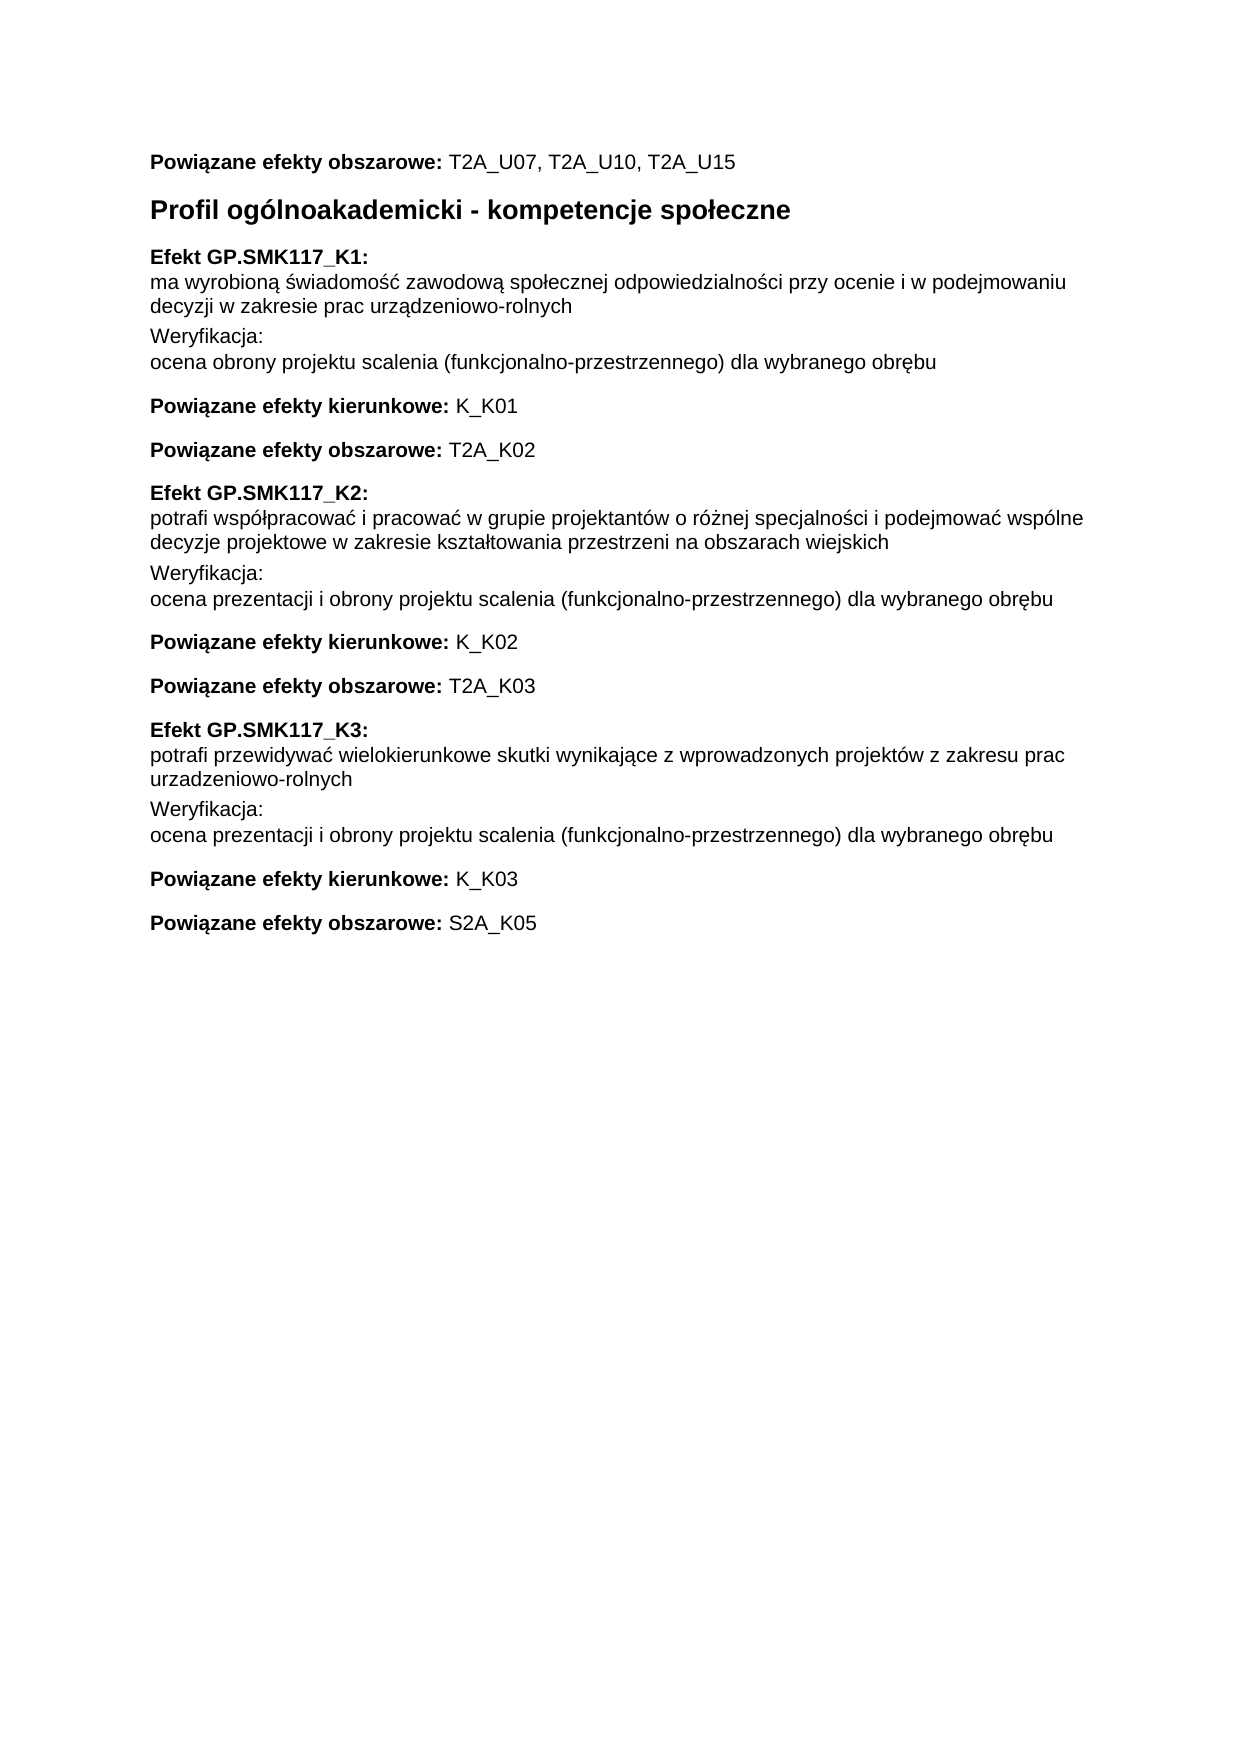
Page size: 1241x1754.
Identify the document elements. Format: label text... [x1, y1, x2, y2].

text Powiązane efekty kierunkowe: K_K03 [150, 867, 1090, 891]
text Powiązane efekty obszarowe: S2A_K05 [150, 910, 1090, 934]
text ocena prezentacji i obrony projektu scalenia (funkcjonalno-przestrzennego) dla wybranego obrębu [150, 823, 1090, 847]
text Weryfikacja: [150, 797, 1090, 821]
text Efekt GP.SMK117_K1: [150, 245, 1090, 269]
text Efekt GP.SMK117_K2: [150, 481, 1090, 505]
text Powiązane efekty obszarowe: T2A_K03 [150, 674, 1090, 698]
text Weryfikacja: [150, 324, 1090, 348]
text ocena prezentacji i obrony projektu scalenia (funkcjonalno-przestrzennego) dla wybranego obrębu [150, 586, 1090, 610]
text ocena obrony projektu scalenia (funkcjonalno-przestrzennego) dla wybranego obrębu [150, 350, 1090, 374]
text Powiązane efekty kierunkowe: K_K02 [150, 630, 1090, 654]
text potrafi współpracować i pracować w grupie projektantów o różnej specjalności i podejmować wspólne decyzje projektowe w zakresie kształtowania przestrzeni na obszarach wiejskich [150, 506, 1090, 554]
text Efekt GP.SMK117_K3: [150, 718, 1090, 742]
text Powiązane efekty obszarowe: T2A_K02 [150, 437, 1090, 461]
text Weryfikacja: [150, 560, 1090, 584]
text potrafi przewidywać wielokierunkowe skutki wynikające z wprowadzonych projektów z zakresu prac urzadzeniowo-rolnych [150, 743, 1090, 791]
text Powiązane efekty obszarowe: T2A_U07, T2A_U10, T2A_U15 [150, 150, 1090, 174]
text Powiązane efekty kierunkowe: K_K01 [150, 394, 1090, 418]
subtitle Profil ogólnoakademicki - kompetencje społeczne [150, 194, 1090, 225]
text ma wyrobioną świadomość zawodową społecznej odpowiedzialności przy ocenie i w podejmowaniu decyzji w zakresie prac urządzeniowo-rolnych [150, 270, 1090, 318]
